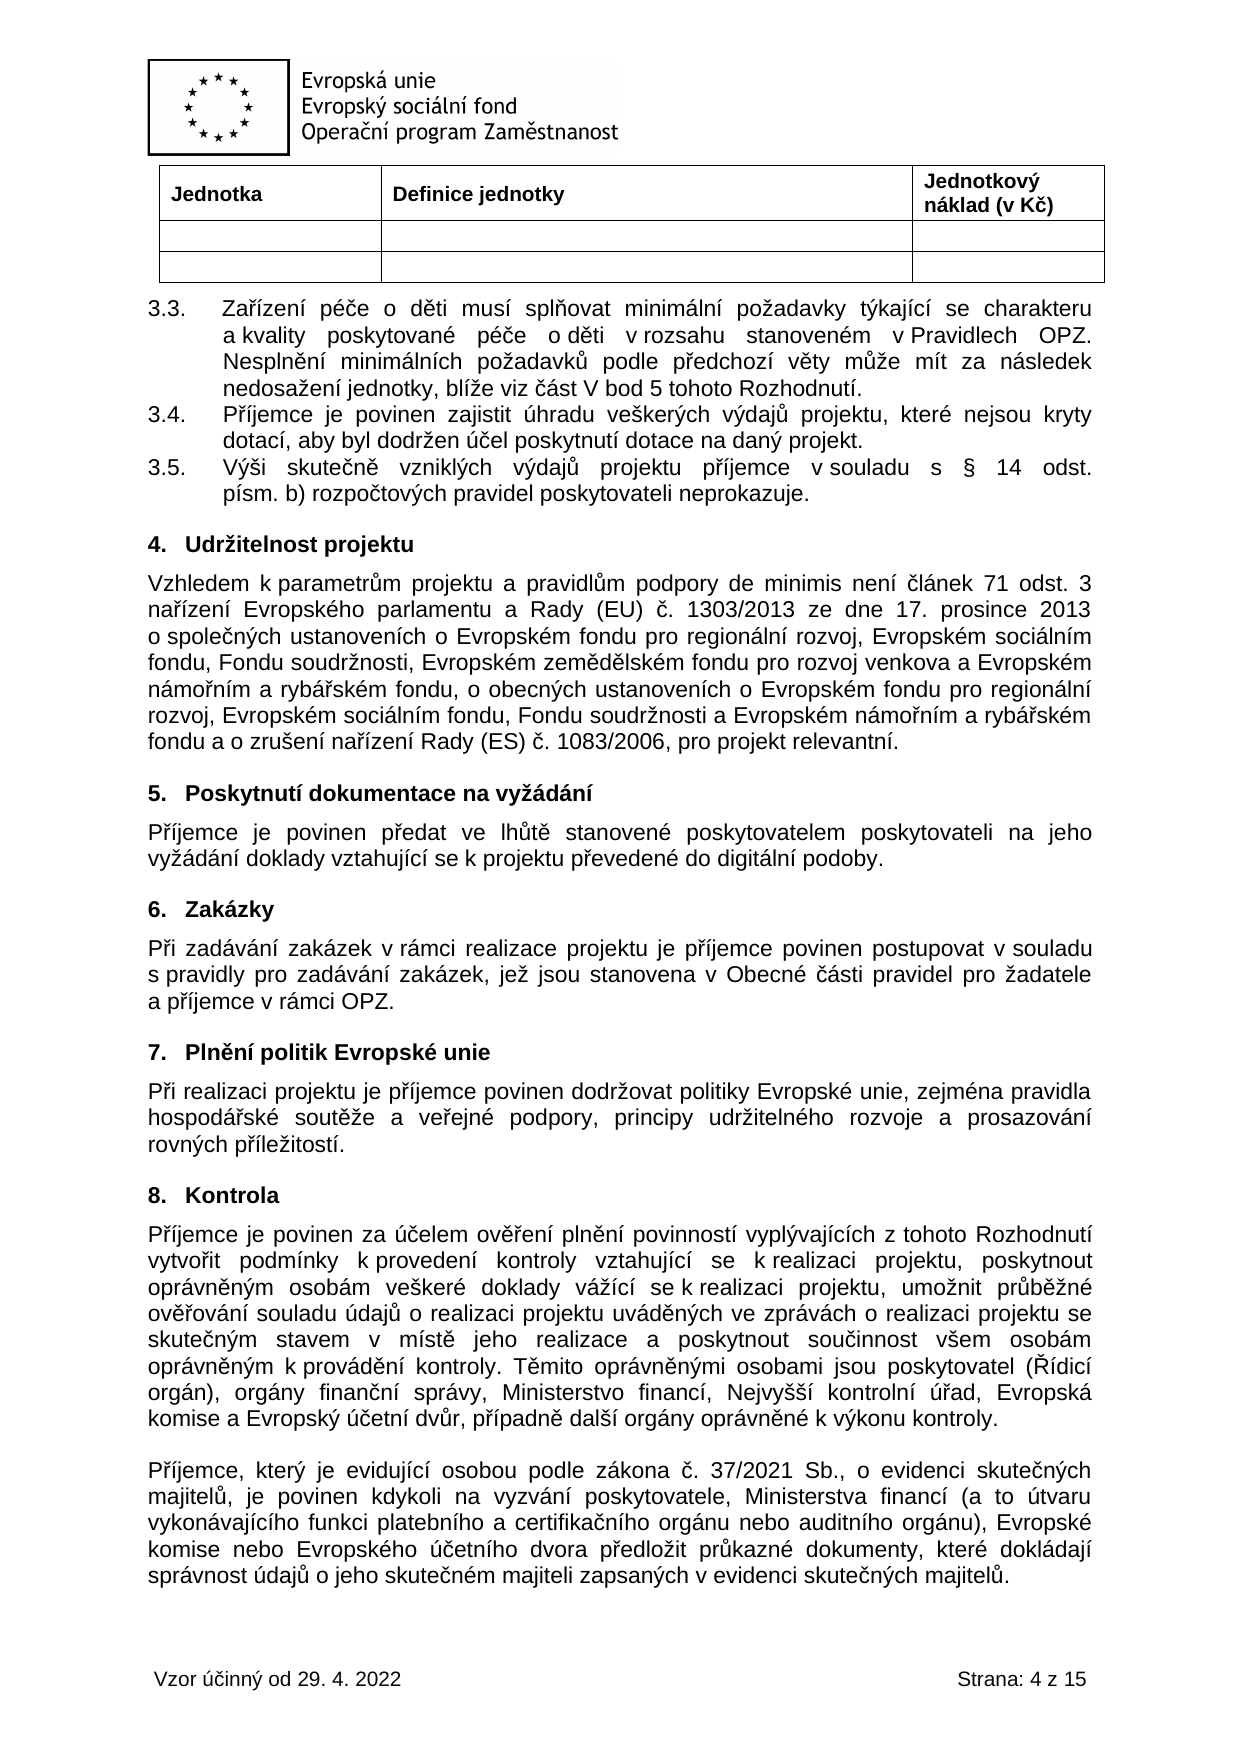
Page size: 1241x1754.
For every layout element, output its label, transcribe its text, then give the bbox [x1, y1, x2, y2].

list Příjemce je povinen zajistit úhradu veškerých výdajů projektu, které nejsou kryty dotací, aby byl dodržen účel poskytnutí dotace na daný projekt. [148, 401, 1092, 453]
text Příjemce je povinen za účelem ověření plnění povinností vyplývajících z tohoto Rozhodnutí vytvořit podmínky k provedení kontroly vztahující se k realizaci projektu, poskytnout oprávněným osobám veškeré doklady vážící se k realizaci projektu, umožnit průběžné ověřování souladu údajů o realizaci projektu uváděných ve zprávách o realizaci projektu se skutečným stavem v místě jeho realizace a poskytnout součinnost všem osobám oprávněným k provádění kontroly. Těmito oprávněnými osobami jsou poskytovatel (Řídicí orgán), orgány finanční správy, Ministerstvo financí, Nejvyšší kontrolní úřad, Evropská komise a Evropský účetní dvůr, případně další orgány oprávněné k výkonu kontroly. [148, 1221, 1092, 1432]
table_header Jednotka [160, 166, 381, 220]
list Zakázky [148, 896, 1092, 922]
table_cell [160, 221, 381, 251]
table_cell [382, 252, 912, 282]
table_cell [913, 221, 1104, 251]
list Zařízení péče o děti musí splňovat minimální požadavky týkající se charakteru a kvality poskytované péče o děti v rozsahu stanoveném v Pravidlech OPZ. Nesplnění minimálních požadavků podle předchozí věty může mít za následek nedosažení jednotky, blíže viz část V bod 5 tohoto Rozhodnutí. [148, 295, 1092, 401]
table_cell [160, 252, 381, 282]
list Při realizaci projektu je příjemce povinen dodržovat politiky Evropské unie, zejména pravidla hospodářské soutěže a veřejné podpory, principy udržitelného rozvoje a prosazování rovných příležitostí. [148, 1078, 1092, 1157]
table_cell [382, 221, 912, 251]
list Příjemce je povinen předat ve lhůtě stanovené poskytovatelem poskytovateli na jeho vyžádání doklady vztahující se k projektu převedené do digitální podoby. [148, 818, 1092, 871]
text Vzhledem k parametrům projektu a pravidlům podpory de minimis není článek 71 odst. 3 nařízení Evropského parlamentu a Rady (EU) č. 1303/2013 ze dne 17. prosince 2013 o společných ustanoveních o Evropském fondu pro regionální rozvoj, Evropském sociálním fondu, Fondu soudržnosti, Evropském zemědělském fondu pro rozvoj venkova a Evropském námořním a rybářském fondu, o obecných ustanoveních o Evropském fondu pro regionální rozvoj, Evropském sociálním fondu, Fondu soudržnosti a Evropském námořním a rybářském fondu a o zrušení nařízení Rady (ES) č. 1083/2006, pro projekt relevantní. [148, 570, 1092, 754]
list Při zadávání zakázek v rámci realizace projektu je příjemce povinen postupovat v souladu s pravidly pro zadávání zakázek, jež jsou stanovena v Obecné části pravidel pro žadatele a příjemce v rámci OPZ. [148, 935, 1092, 1014]
list Kontrola [148, 1182, 1092, 1208]
list Výši skutečně vzniklých výdajů projektu příjemce v souladu s § 14 odst. písm. b) rozpočtových pravidel poskytovateli neprokazuje. [148, 453, 1092, 506]
text Příjemce, který je evidující osobou podle zákona č. 37/2021 Sb., o evidenci skutečných majitelů, je povinen kdykoli na vyzvání poskytovatele, Ministerstva financí (a to útvaru vykonávajícího funkci platebního a certifikačního orgánu nebo auditního orgánu), Evropské komise nebo Evropského účetního dvora předložit průkazné dokumenty, které dokládají správnost údajů o jeho skutečném majiteli zapsaných v evidenci skutečných majitelů. [148, 1457, 1092, 1588]
list Udržitelnost projektu [148, 531, 1092, 558]
table_header Definice jednotky [382, 166, 912, 220]
picture [147, 59, 618, 156]
table_cell [913, 252, 1104, 282]
list Plnění politik Evropské unie [148, 1039, 1092, 1065]
table_header Jednotkový náklad (v Kč) [913, 166, 1104, 220]
list Poskytnutí dokumentace na vyžádání [148, 779, 1092, 806]
